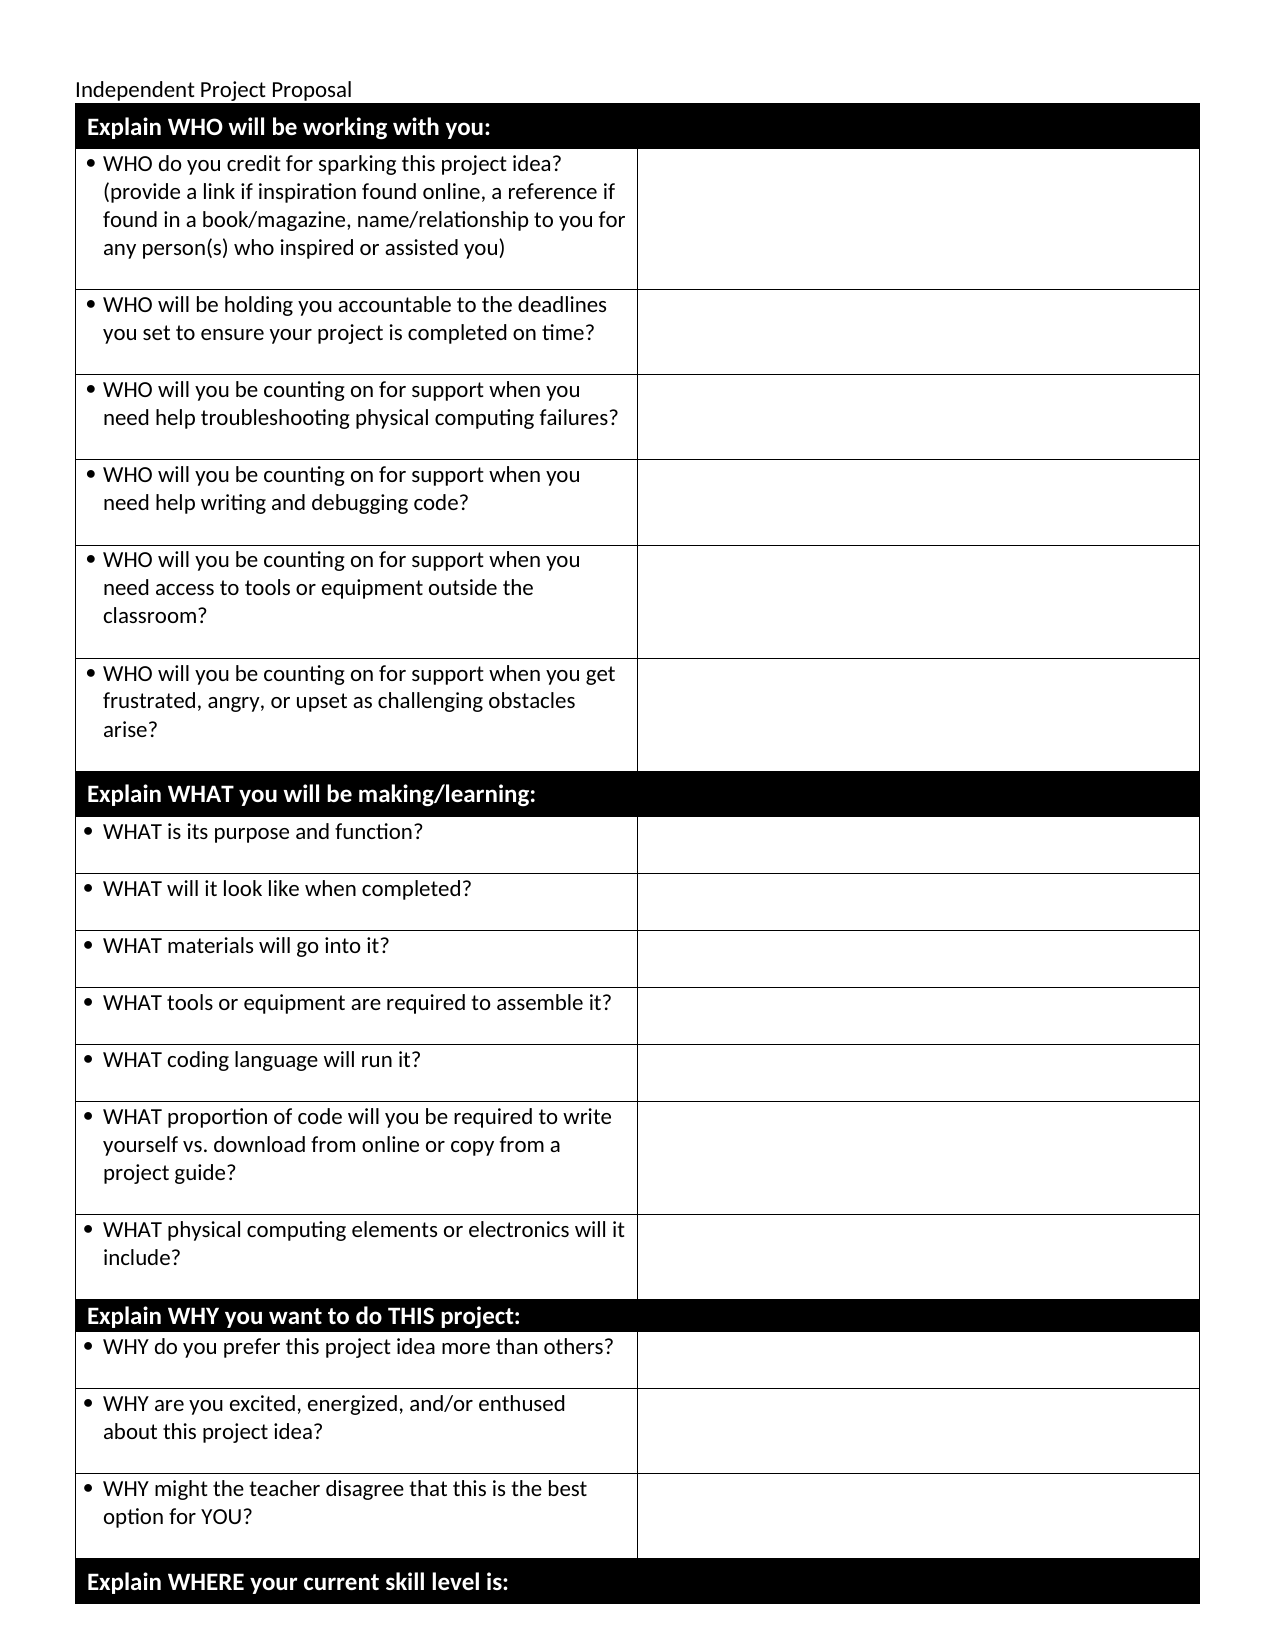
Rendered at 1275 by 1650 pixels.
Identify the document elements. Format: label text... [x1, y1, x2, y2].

table_cell [638, 375, 1199, 459]
table_cell [638, 546, 1199, 658]
table_cell WHO will be holding you accountable to the deadlines you set to ensure your project is completed on time? [76, 290, 637, 374]
table_cell WHO will you be counting on for support when you need access to tools or equipment outside the classroom? [76, 546, 637, 658]
table_cell [638, 1045, 1199, 1101]
table_cell Explain WHAT you will be making/learning: [76, 772, 1199, 816]
table_cell WHAT is its purpose and function? [76, 817, 637, 873]
table_cell [638, 460, 1199, 544]
table_cell WHY do you prefer this project idea more than others? [76, 1332, 637, 1388]
table_cell [638, 290, 1199, 374]
table_cell [638, 931, 1199, 987]
table_cell WHAT will it look like when completed? [76, 874, 637, 930]
table_cell [638, 874, 1199, 930]
table_cell WHO do you credit for sparking this project idea? (provide a link if inspiration found online, a reference if found in a book/magazine, name/relationship to you for any person(s) who inspired or assisted you) [76, 149, 637, 289]
table_cell [638, 1332, 1199, 1388]
table_cell WHAT tools or equipment are required to assemble it? [76, 988, 637, 1044]
table_cell WHO will you be counting on for support when you get frustrated, angry, or upset as challenging obstacles arise? [76, 659, 637, 771]
table_cell [638, 817, 1199, 873]
table_cell WHAT coding language will run it? [76, 1045, 637, 1101]
table_cell [638, 988, 1199, 1044]
table_cell WHY are you excited, energized, and/or enthused about this project idea? [76, 1389, 637, 1473]
table_cell [638, 1215, 1199, 1299]
table_cell [638, 1300, 1199, 1331]
table_header Explain WHO will be working with you: [76, 104, 1199, 148]
table_cell Explain WHY you want to do THIS project: [76, 1300, 637, 1331]
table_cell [76, 1559, 1199, 1603]
table_cell [638, 149, 1199, 289]
table_cell WHAT physical computing elements or electronics will it include? [76, 1215, 637, 1299]
table_cell [638, 1474, 1199, 1558]
table_cell [638, 1389, 1199, 1473]
table_cell WHAT proportion of code will you be required to write yourself vs. download from online or copy from a project guide? [76, 1102, 637, 1214]
table_cell [638, 1102, 1199, 1214]
table_cell WHAT materials will go into it? [76, 931, 637, 987]
table_cell [638, 659, 1199, 771]
table_cell WHO will you be counting on for support when you need help writing and debugging code? [76, 460, 637, 544]
table_cell WHO will you be counting on for support when you need help troubleshooting physical computing failures? [76, 375, 637, 459]
table_cell WHY might the teacher disagree that this is the best option for YOU? [76, 1474, 637, 1558]
